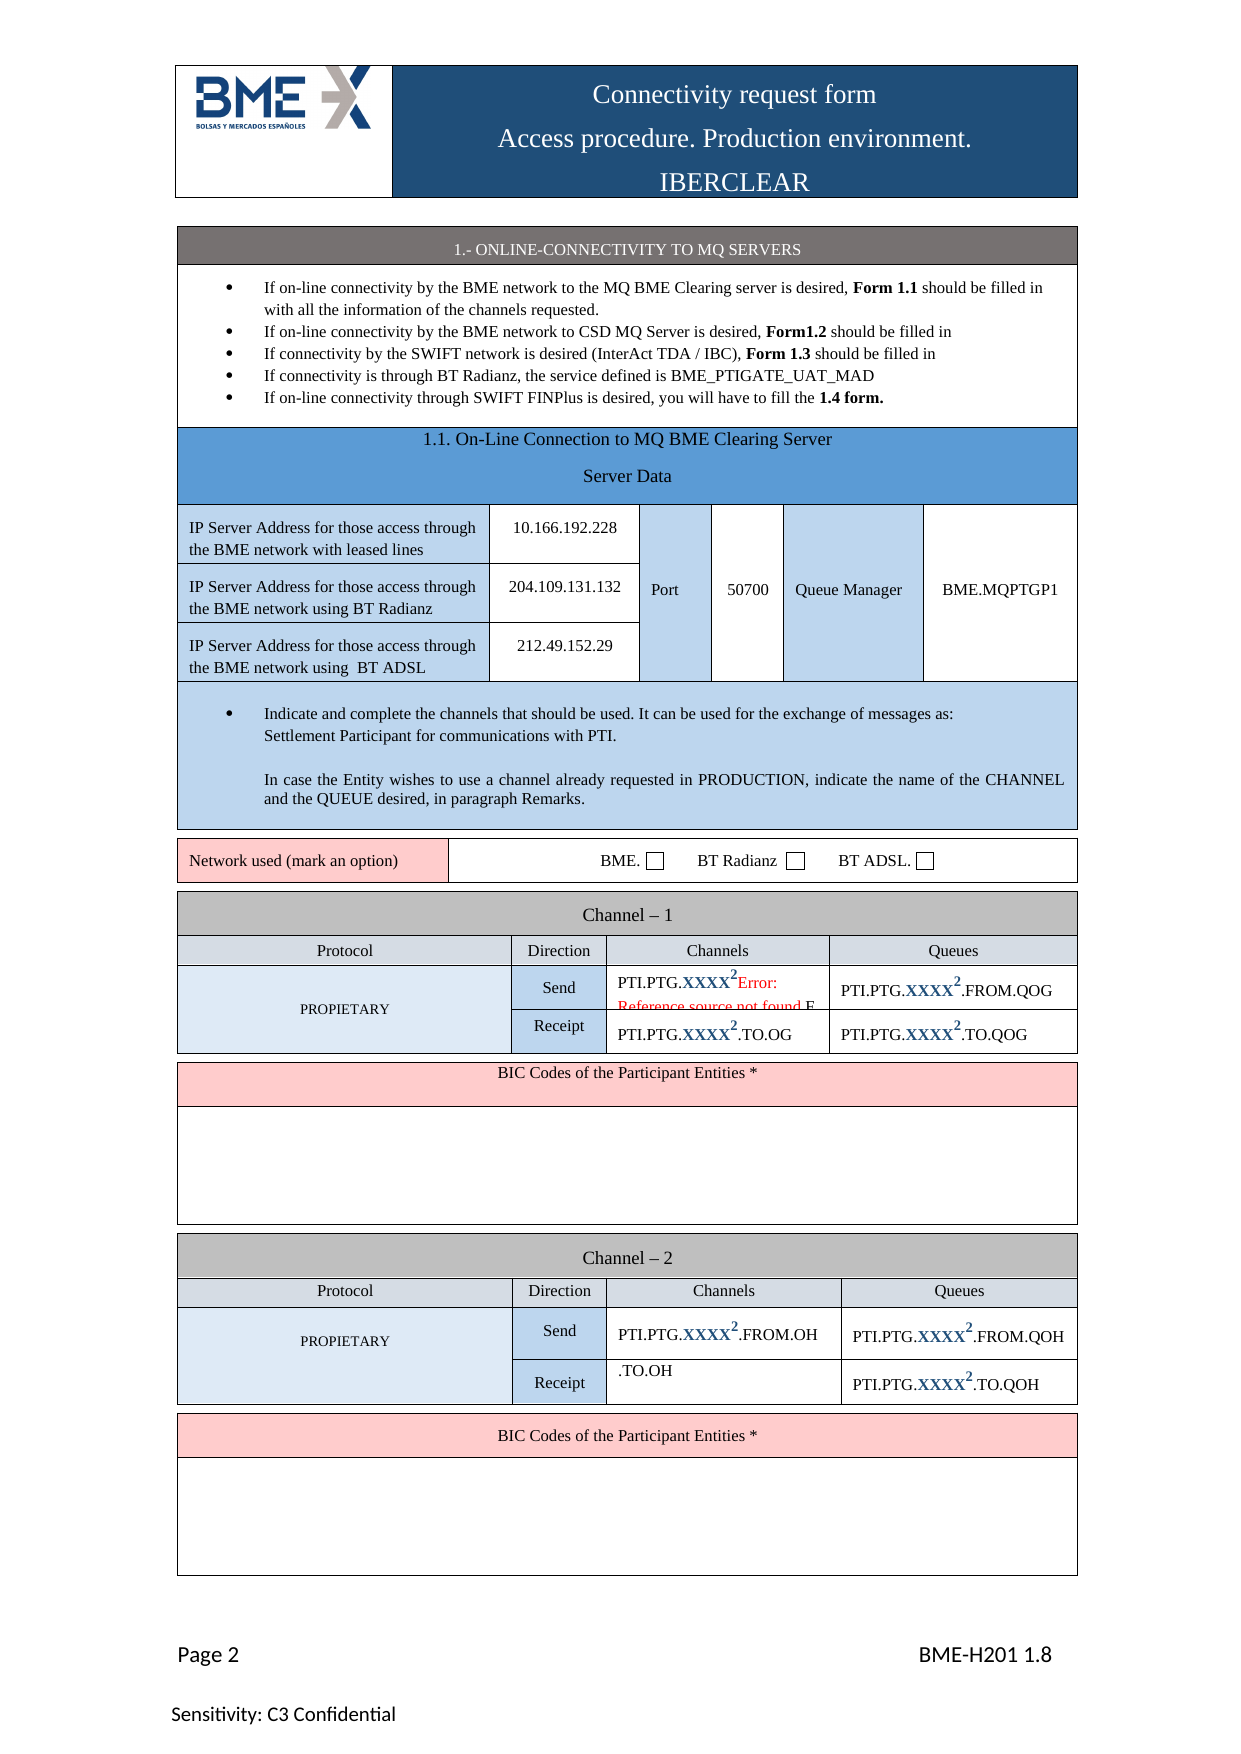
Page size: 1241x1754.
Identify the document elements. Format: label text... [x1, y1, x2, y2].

table_header BIC Codes of the Participant Entities * [178, 1063, 1077, 1106]
table_cell PTI.PTG.XXXX2.TO.OG [607, 1010, 829, 1053]
table_cell PROPIETARY [178, 1308, 512, 1403]
table_cell 212.49.152.29 [490, 623, 639, 681]
table_cell PTI.PTG.XXXX2.FROM.QOG [830, 966, 1077, 1009]
table_cell Protocol [178, 936, 511, 964]
table_cell Send [512, 966, 606, 1009]
table_cell BME.MQPTGP1 [924, 505, 1077, 681]
table_cell PTI.PTG.XXXX2.FROM.OH [607, 1308, 841, 1359]
table_cell Queues [842, 1279, 1077, 1307]
table_cell Port [640, 505, 711, 681]
table_cell PROPIETARY [178, 966, 511, 1053]
table_cell If on-line connectivity by the BME network to the MQ BME Clearing server is desired, Form 1.1 should be filled in with all the information of the channels requested. If on-line connectivity by the BME network to CSD MQ Server is desired, Form1.2 should be filled in If connectivity by the SWIFT network is desired (InterAct TDA / IBC), Form 1.3 should be filled in If connectivity is through BT Radianz, the service defined is BME_PTIGATE_UAT_MAD If on-line connectivity through SWIFT FINPlus is desired, you will have to fill the 1.4 form. [178, 265, 1077, 427]
table_cell Queues [830, 936, 1077, 964]
table_cell Indicate and complete the channels that should be used. It can be used for the exchange of messages as: Settlement Participant for communications with PTI. In case the Entity wishes to use a channel already requested in PRODUCTION, indicate the name of the CHANNEL and the QUEUE desired, in paragraph Remarks. [178, 682, 1077, 829]
table_cell IP Server Address for those access through the BME network using BT Radianz [178, 564, 489, 622]
table_cell Channels [607, 1279, 841, 1307]
table_cell Protocol [178, 1279, 512, 1307]
table_cell PTI.PTG.XXXX2.FROM.QOH [842, 1308, 1077, 1359]
table_cell Receipt [512, 1010, 606, 1053]
table_cell Send [513, 1308, 606, 1359]
table_cell Direction [512, 936, 606, 964]
table_header 1.- ONLINE-CONNECTIVITY TO MQ SERVERS [178, 227, 1077, 264]
table_cell 50700 [712, 505, 783, 681]
table_cell [178, 1458, 1077, 1575]
table_cell PTI.PTG.XXXX2.TO.QOG [830, 1010, 1077, 1053]
table_header BIC Codes of the Participant Entities * [178, 1414, 1077, 1457]
table_cell [178, 1107, 1077, 1224]
table_cell IP Server Address for those access through the BME network using BT ADSL [178, 623, 489, 681]
table_cell 1.1. On-Line Connection to MQ BME Clearing Server Server Data [178, 428, 1077, 504]
table_header Channel – 1 [178, 892, 1077, 935]
table_cell Direction [513, 1279, 606, 1307]
picture [196, 66, 371, 129]
table_cell 204.109.131.132 [490, 564, 639, 622]
table_cell Channels [607, 936, 829, 964]
table_header Channel – 2 [178, 1234, 1077, 1277]
table_cell PTI.PTG.XXXX2.TO.QOH [842, 1360, 1077, 1403]
table_cell Receipt [513, 1360, 606, 1403]
table_cell Queue Manager [784, 505, 923, 681]
table_header Network used (mark an option) [178, 839, 448, 882]
table_cell IP Server Address for those access through the BME network with leased lines [178, 505, 489, 563]
table_cell 10.166.192.228 [490, 505, 639, 563]
table_header BME. BT Radianz BT ADSL. [449, 839, 1077, 882]
